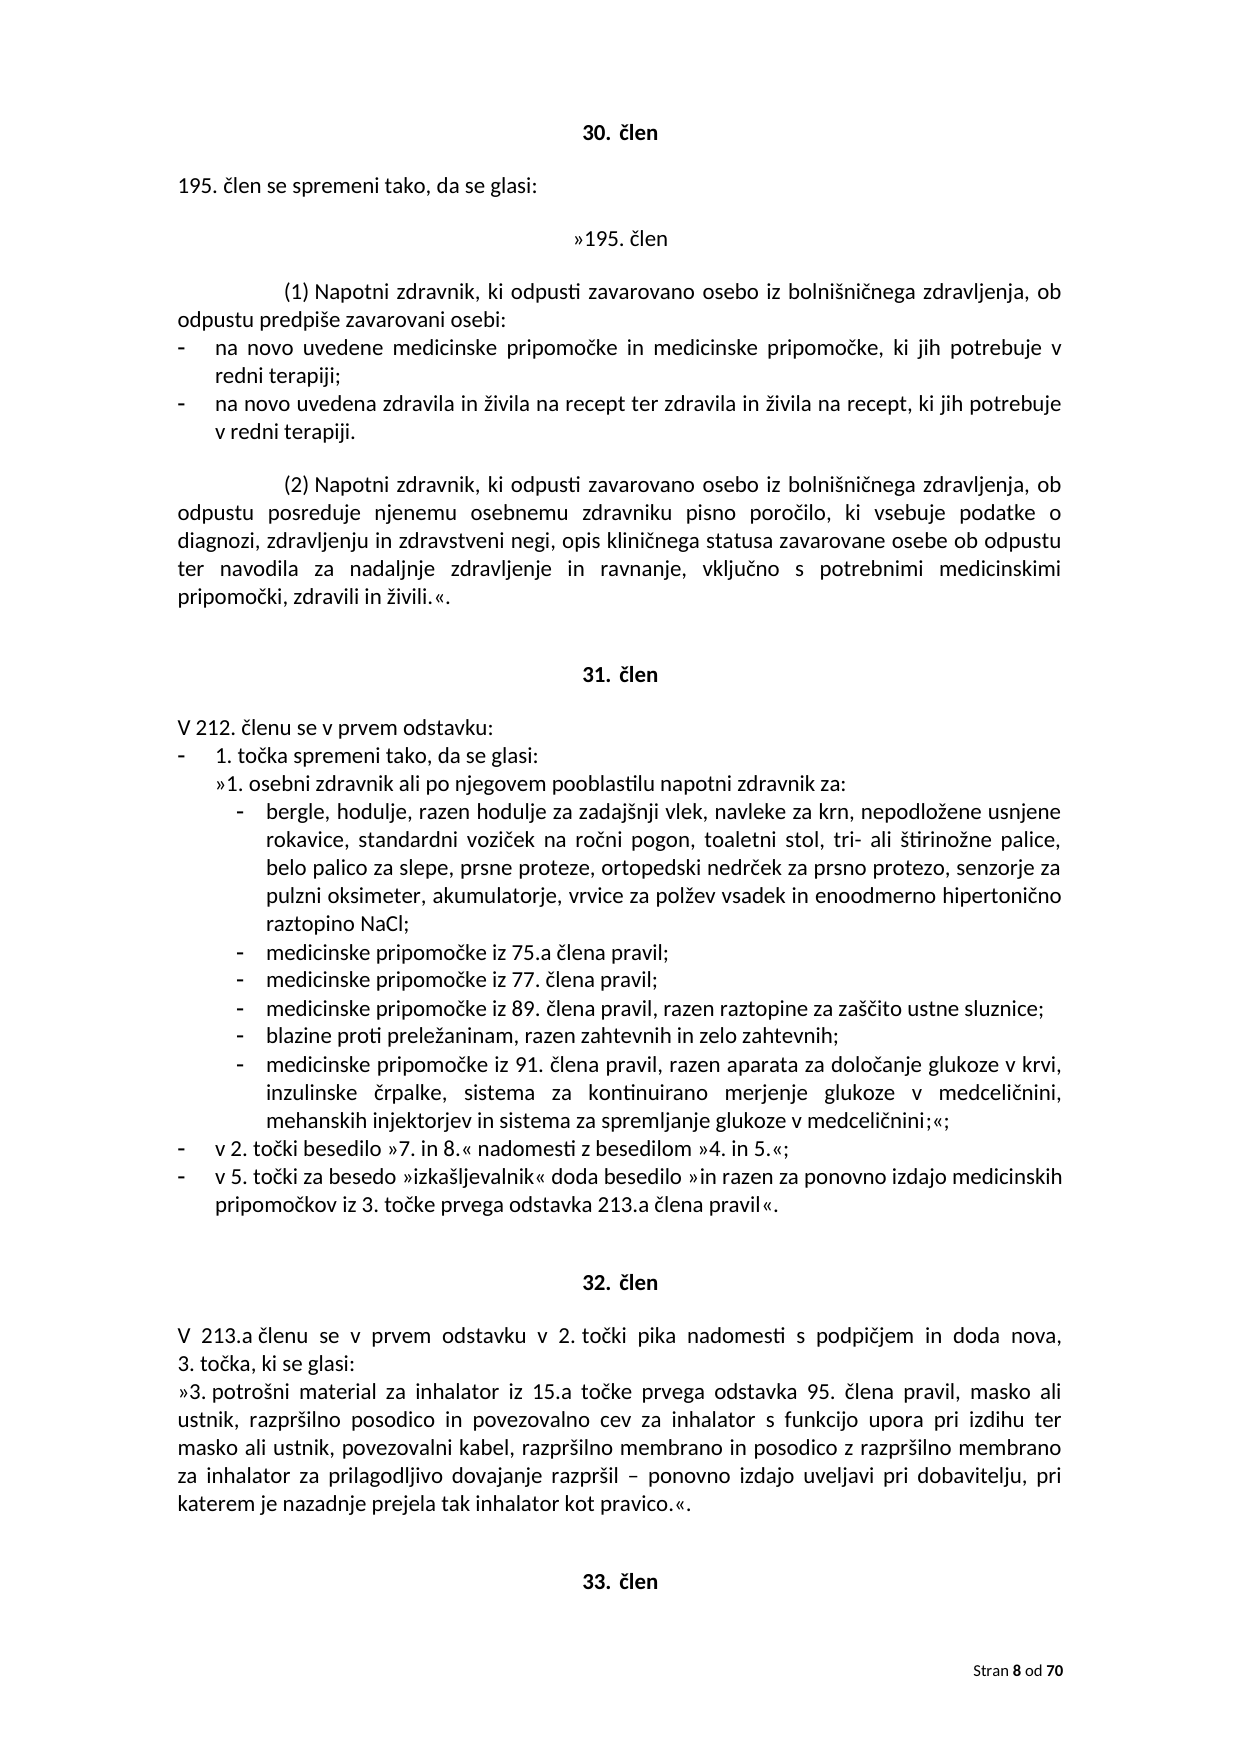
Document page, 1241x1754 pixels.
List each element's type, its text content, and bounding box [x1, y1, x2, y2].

text V 212. členu se v prvem odstavku: [177, 713, 1063, 741]
list medicinske pripomočke iz 77. člena pravil; [236, 966, 1063, 994]
list 1. točka spremeni tako, da se glasi: [177, 741, 1063, 769]
list v 5. točki za besedo »izkašljevalnik« doda besedilo »in razen za ponovno izdajo medicinskih pripomočkov iz 3. točke prvega odstavka 213.a člena pravil«. [177, 1162, 1063, 1218]
list člen [177, 660, 1063, 688]
list člen [177, 118, 1063, 146]
text »3. potrošni material za inhalator iz 15.a točke prvega odstavka 95. člena pravil, masko ali ustnik, razpršilno posodico in povezovalno cev za inhalator s funkcijo upora pri izdihu ter masko ali ustnik, povezovalni kabel, razpršilno membrano in posodico z razpršilno membrano za inhalator za prilagodljivo dovajanje razpršil – ponovno izdajo uveljavi pri dobavitelju, pri katerem je nazadnje prejela tak inhalator kot pravico.«. [177, 1377, 1063, 1517]
list medicinske pripomočke iz 75.a člena pravil; [236, 938, 1063, 966]
list v 2. točki besedilo »7. in 8.« nadomesti z besedilom »4. in 5.«; [177, 1134, 1063, 1162]
list na novo uvedene medicinske pripomočke in medicinske pripomočke, ki jih potrebuje v redni terapiji; [177, 333, 1063, 389]
text »1. osebni zdravnik ali po njegovem pooblastilu napotni zdravnik za: [214, 769, 1063, 797]
list medicinske pripomočke iz 91. člena pravil, razen aparata za določanje glukoze v krvi, inzulinske črpalke, sistema za kontinuirano merjenje glukoze v medceličnini, mehanskih injektorjev in sistema za spremljanje glukoze v medceličnini;«; [236, 1050, 1063, 1134]
list člen [177, 1268, 1063, 1296]
list člen [177, 1567, 1063, 1595]
list bergle, hodulje, razen hodulje za zadajšnji vlek, navleke za krn, nepodložene usnjene rokavice, standardni voziček na ročni pogon, toaletni stol, tri- ali štirinožne palice, belo palico za slepe, prsne proteze, ortopedski nedrček za prsno protezo, senzorje za pulzni oksimeter, akumulatorje, vrvice za polžev vsadek in enoodmerno hipertonično raztopino NaCl; [236, 797, 1063, 938]
text V 213.a členu se v prvem odstavku v 2. točki pika nadomesti s podpičjem in doda nova, 3. točka, ki se glasi: [177, 1321, 1063, 1377]
list na novo uvedena zdravila in živila na recept ter zdravila in živila na recept, ki jih potrebuje v redni terapiji. [177, 389, 1063, 445]
text (1) Napotni zdravnik, ki odpusti zavarovano osebo iz bolnišničnega zdravljenja, ob odpustu predpiše zavarovani osebi: [177, 277, 1063, 333]
text »195. člen [177, 224, 1063, 252]
list blazine proti preležaninam, razen zahtevnih in zelo zahtevnih; [236, 1022, 1063, 1050]
text (2) Napotni zdravnik, ki odpusti zavarovano osebo iz bolnišničnega zdravljenja, ob odpustu posreduje njenemu osebnemu zdravniku pisno poročilo, ki vsebuje podatke o diagnozi, zdravljenju in zdravstveni negi, opis kliničnega statusa zavarovane osebe ob odpustu ter navodila za nadaljnje zdravljenje in ravnanje, vključno s potrebnimi medicinskimi pripomočki, zdravili in živili.«. [177, 470, 1063, 610]
list medicinske pripomočke iz 89. člena pravil, razen raztopine za zaščito ustne sluznice; [236, 994, 1063, 1022]
text 195. člen se spremeni tako, da se glasi: [177, 171, 1063, 199]
